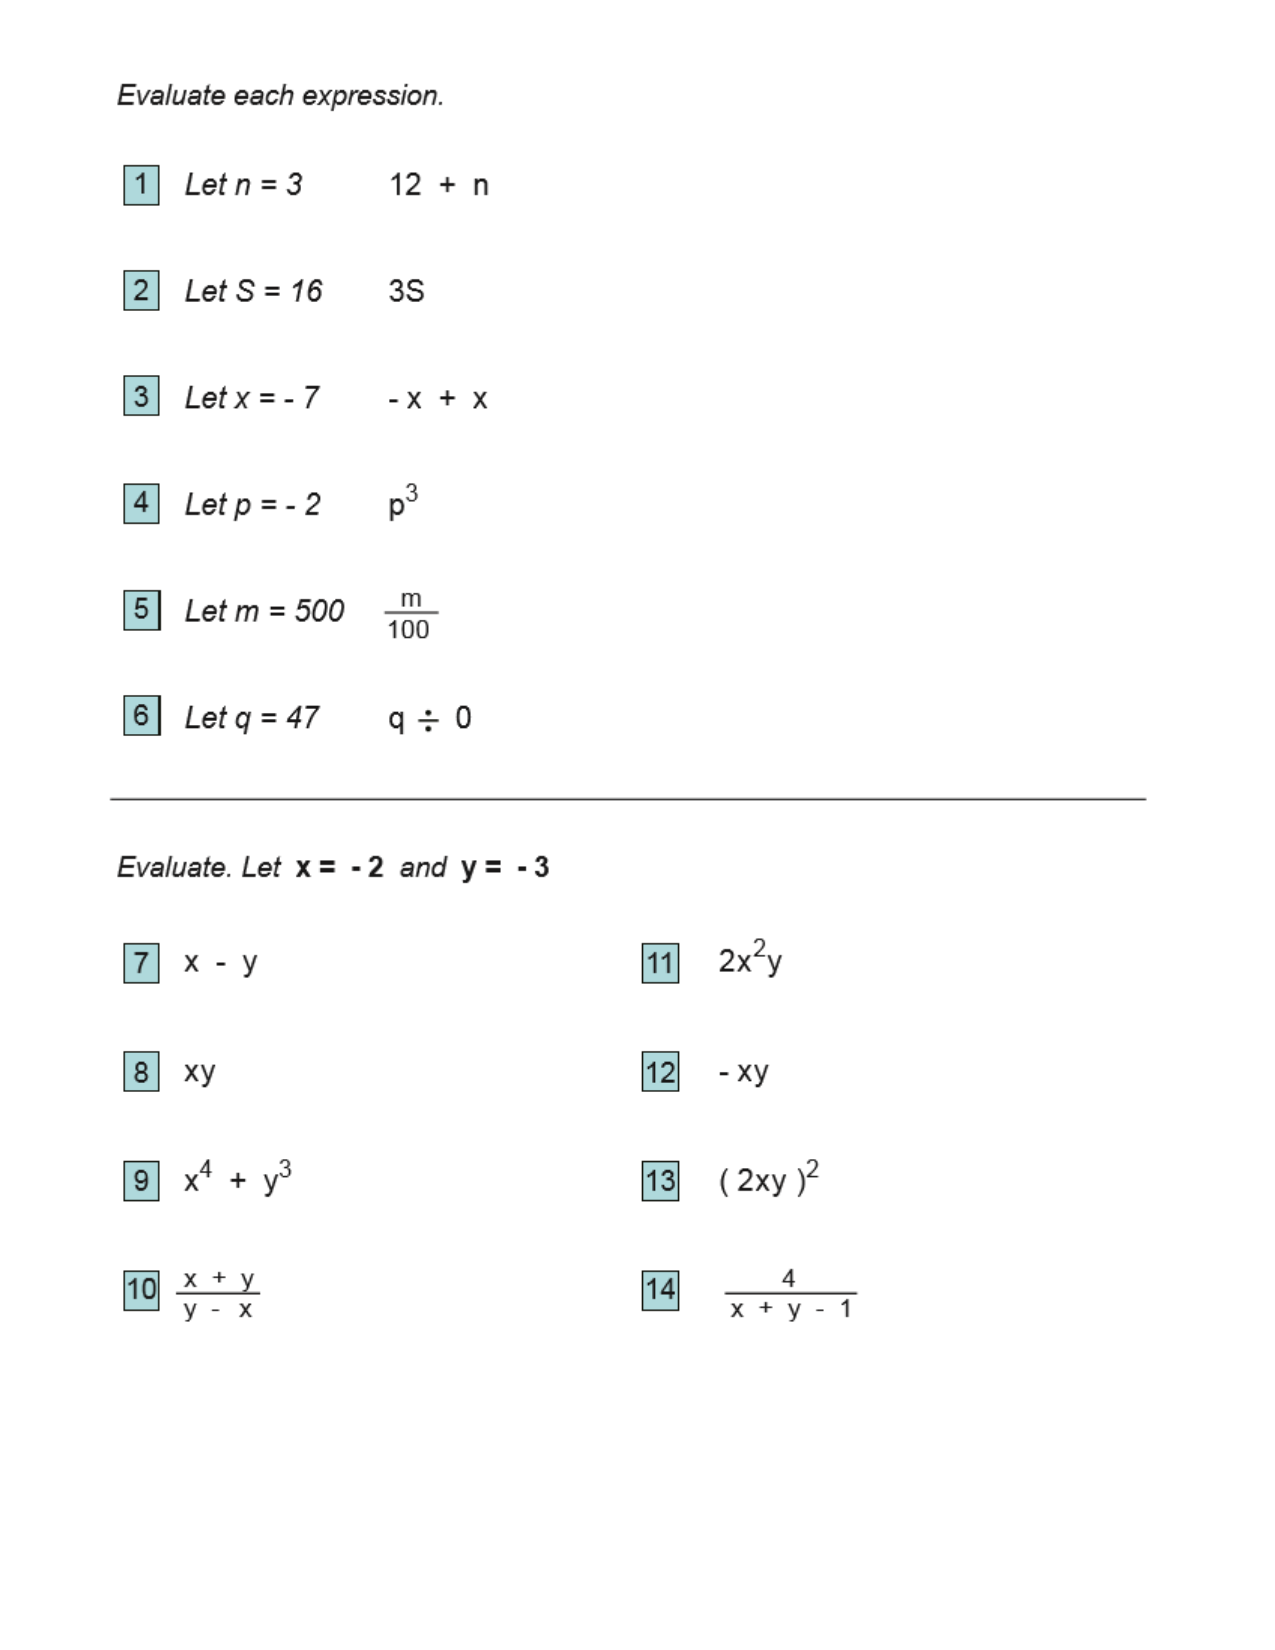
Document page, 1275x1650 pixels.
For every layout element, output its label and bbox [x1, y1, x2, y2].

picture [75, 75, 1183, 1418]
